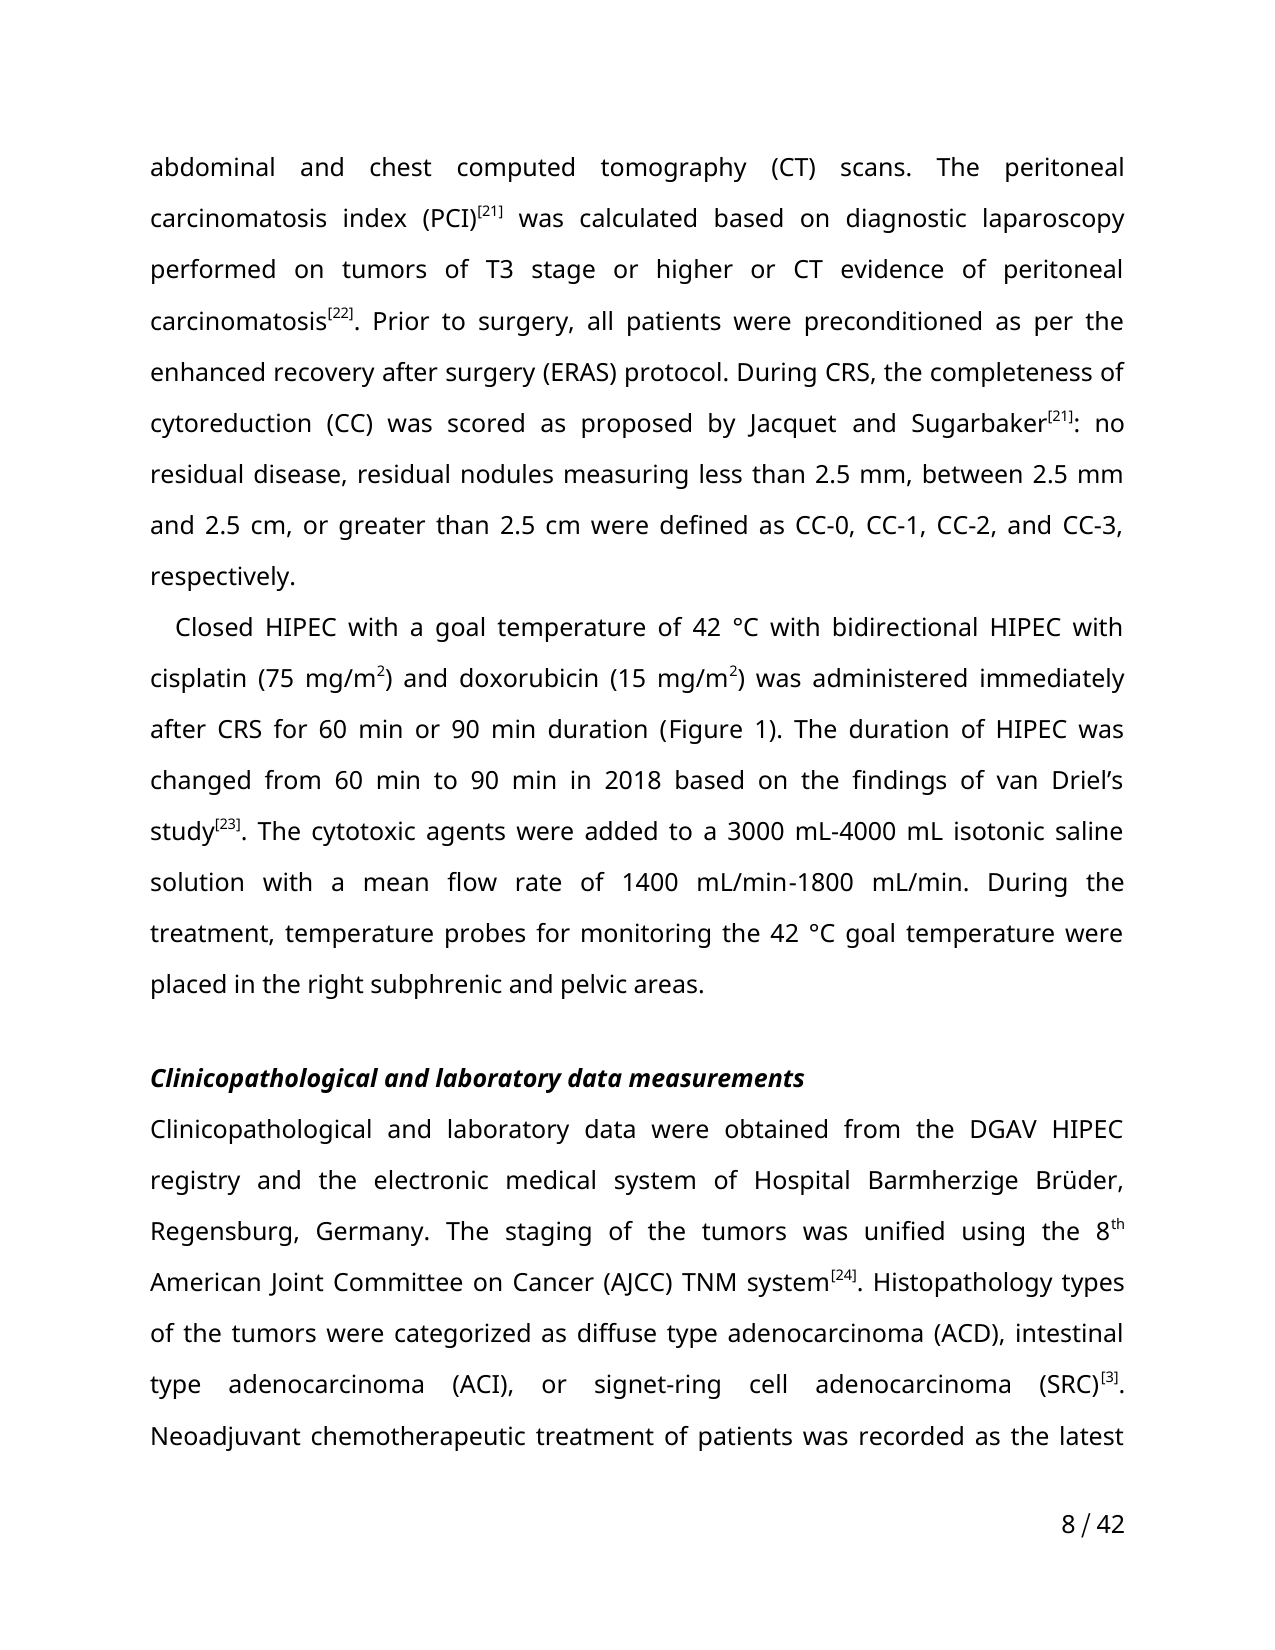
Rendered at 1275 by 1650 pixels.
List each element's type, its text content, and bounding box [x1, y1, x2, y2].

text Closed HIPEC with a goal temperature of 42 °C with bidirectional HIPEC with cisplatin (75 mg/m2) and doxorubicin (15 mg/m2) was administered immediately after CRS for 60 min or 90 min duration (Figure 1). The duration of HIPEC was changed from 60 min to 90 min in 2018 based on the findings of van Driel’s study[23]. The cytotoxic agents were added to a 3000 mL-4000 mL isotonic saline solution with a mean flow rate of 1400 mL/min-1800 mL/min. During the treatment, temperature probes for monitoring the 42 °C goal temperature were placed in the right subphrenic and pelvic areas. [150, 609, 1125, 1001]
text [150, 1112, 1125, 1452]
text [150, 150, 1125, 592]
text Clinicopathological and laboratory data measurements [150, 1061, 1125, 1095]
